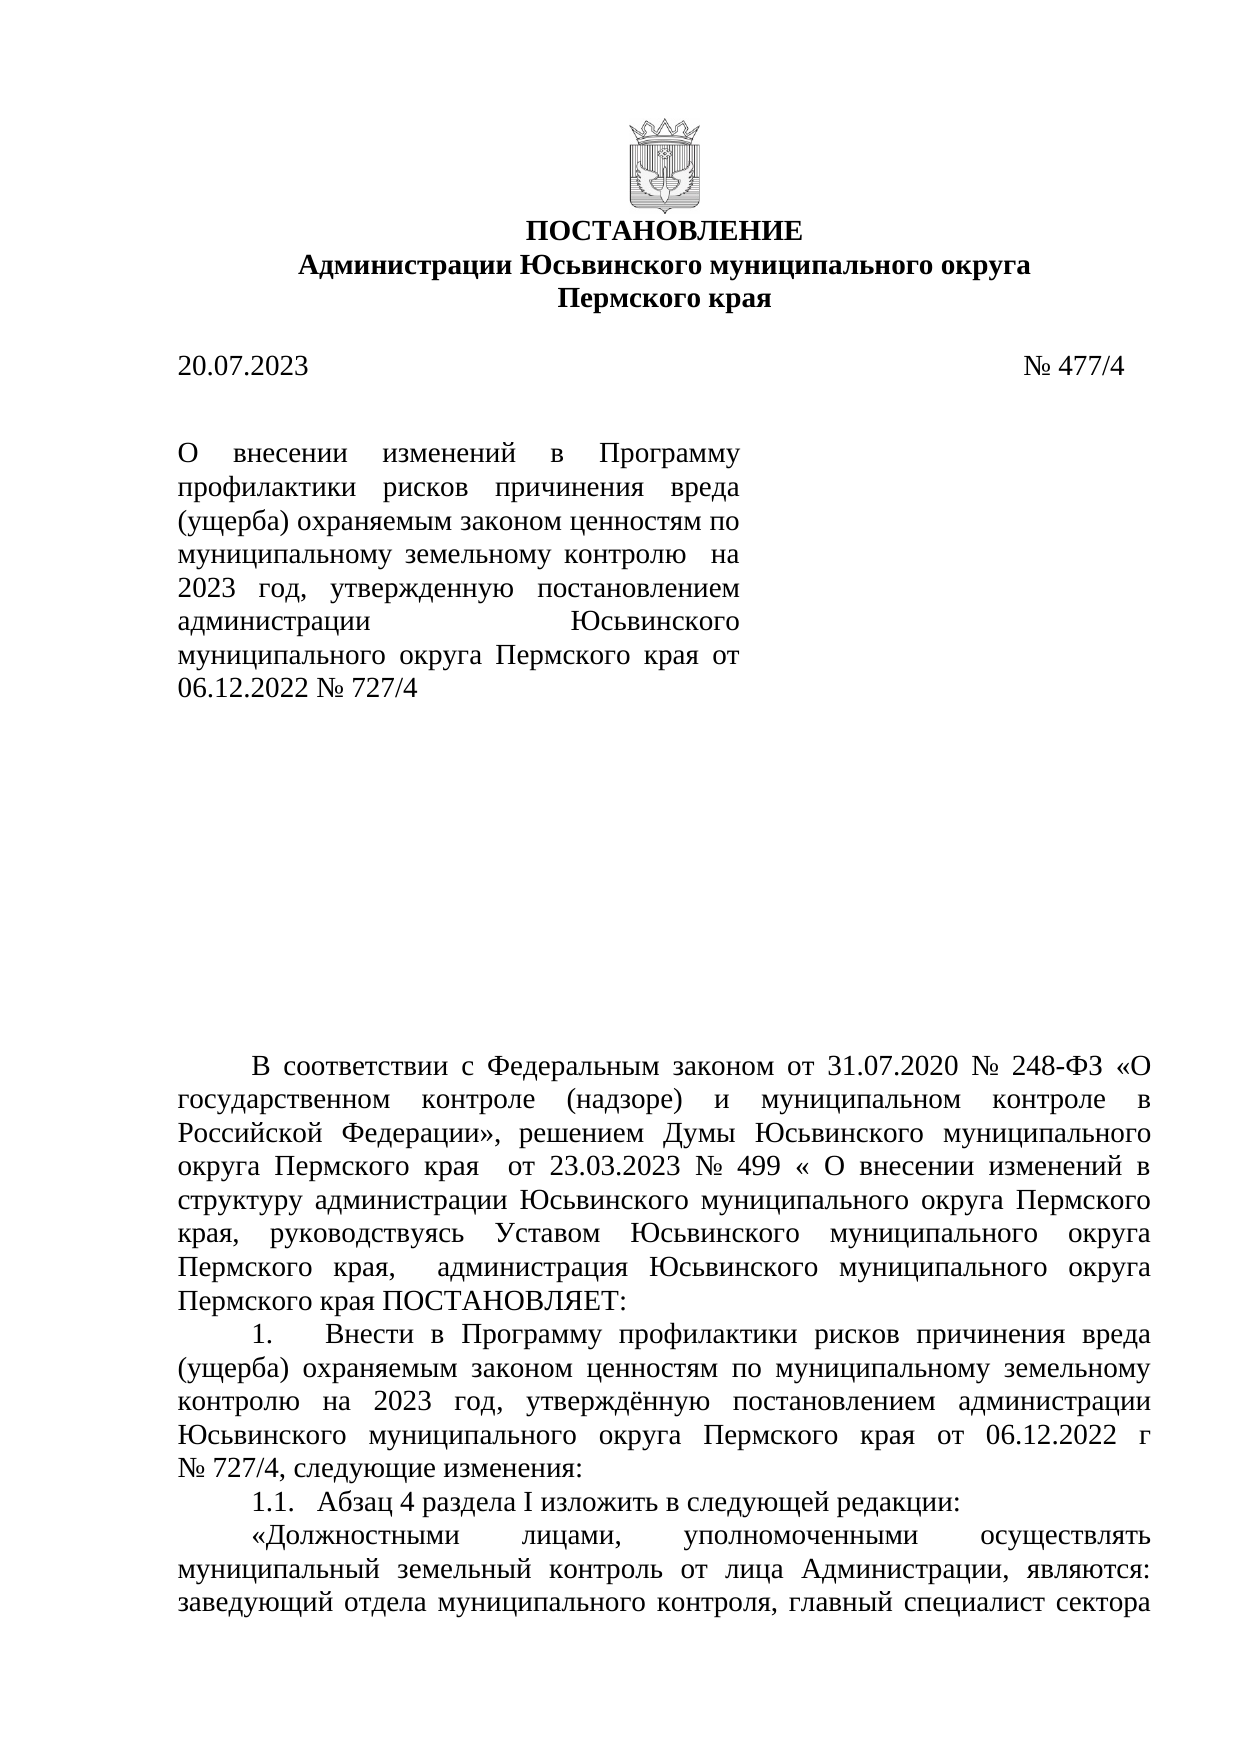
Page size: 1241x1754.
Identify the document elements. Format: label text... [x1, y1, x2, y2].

text 1. Внести в Программу профилактики рисков причинения вреда (ущерба) охраняемым законом ценностям по муниципальному земельному контролю на 2023 год, утверждённую постановлением администрации Юсьвинского муниципального округа Пермского края от 06.12.2022 г № 727/4, следующие изменения: [177, 1316, 1152, 1484]
text Администрации Юсьвинского муниципального округа [177, 247, 1152, 281]
text Пермского края [177, 281, 1152, 314]
picture [629, 118, 700, 214]
text ПОСТАНОВЛЕНИЕ [177, 213, 1152, 247]
text 1.1. Абзац 4 раздела I изложить в следующей редакции: [177, 1484, 1152, 1517]
text В соответствии с Федеральным законом от 31.07.2020 № 248-ФЗ «О государственном контроле (надзоре) и муниципальном контроле в Российской Федерации», решением Думы Юсьвинского муниципального округа Пермского края от 23.03.2023 № 499 « О внесении изменений в структуру администрации Юсьвинского муниципального округа Пермского края, руководствуясь Уставом Юсьвинского муниципального округа Пермского края, администрация Юсьвинского муниципального округа Пермского края ПОСТАНОВЛЯЕТ: [177, 1048, 1152, 1316]
text 20.07.2023 № 477/4 [177, 348, 1152, 381]
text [177, 1517, 1152, 1618]
